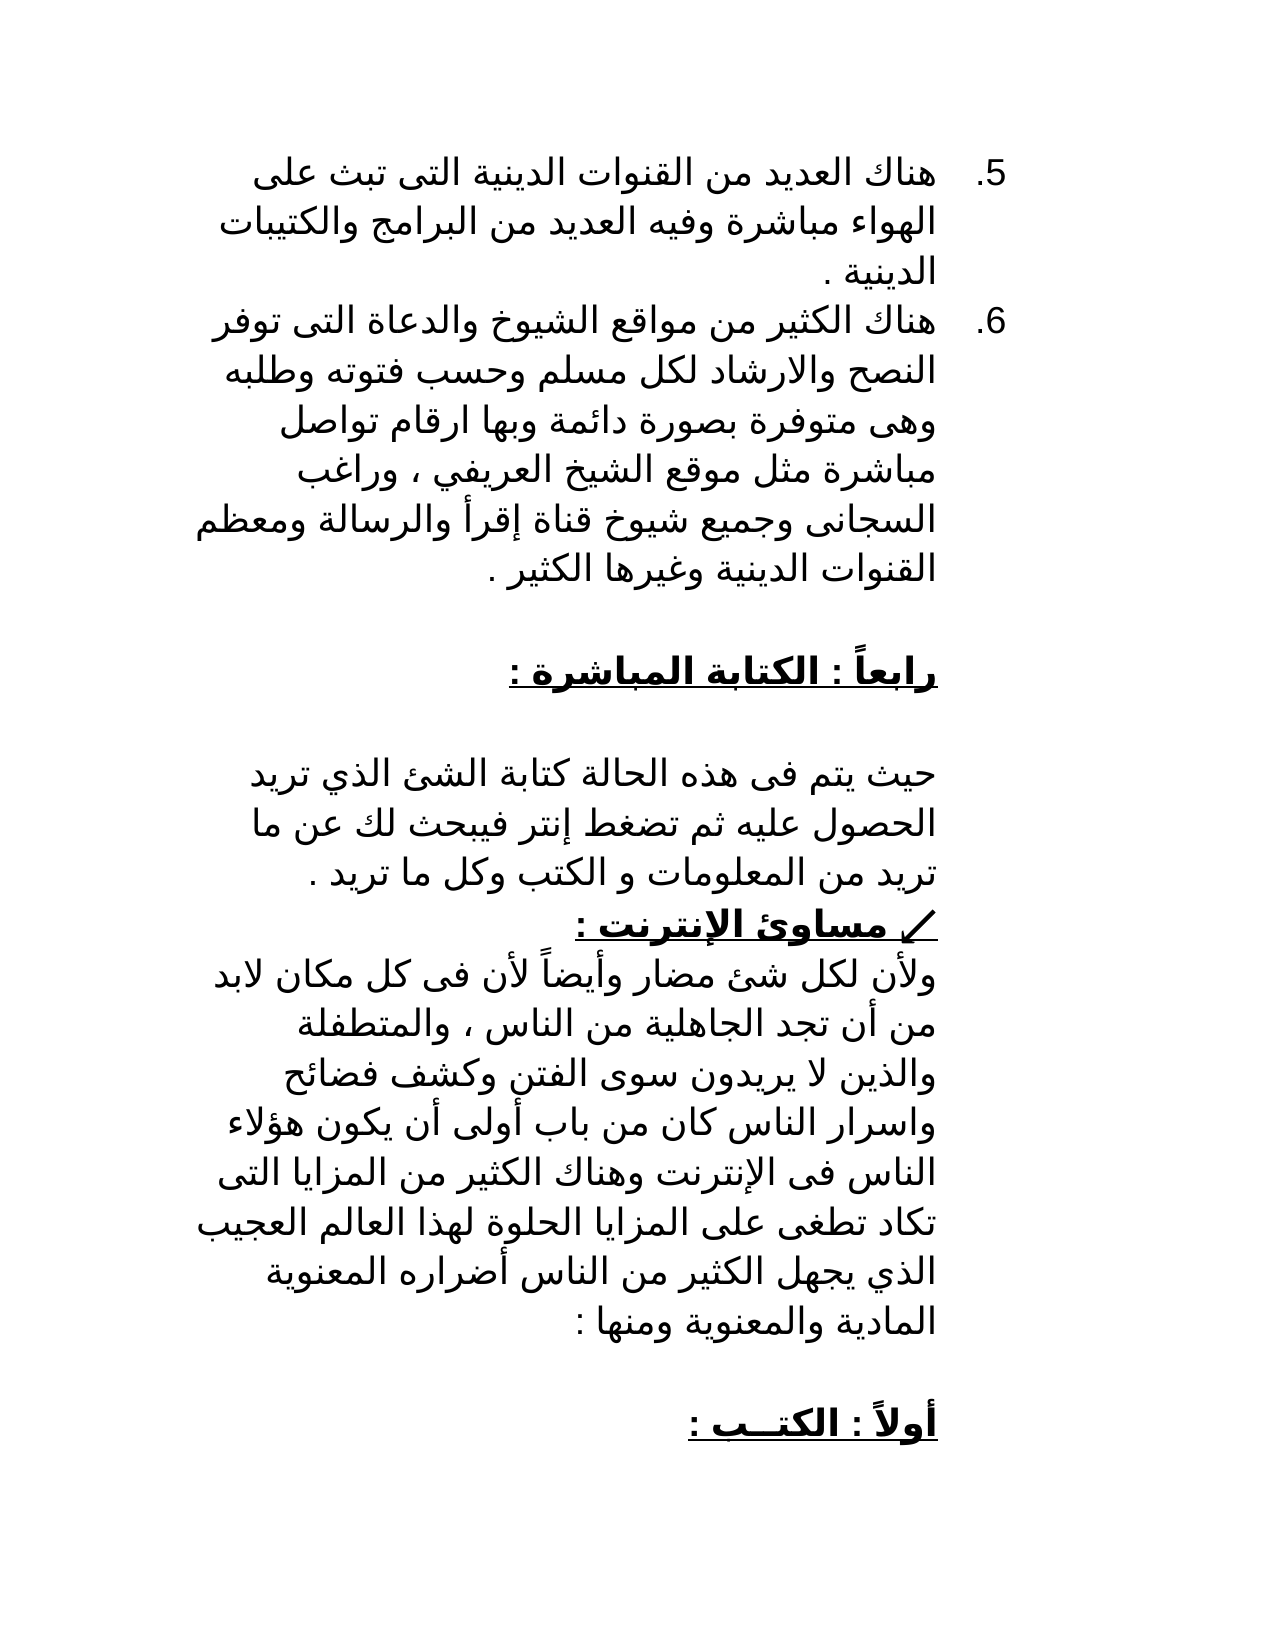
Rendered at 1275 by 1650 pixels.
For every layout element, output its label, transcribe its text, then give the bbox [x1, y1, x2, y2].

list ↙ مساوئ الإنترنت : [187, 900, 937, 945]
list هناك العديد من القنوات الدينية التى تبث على الهواء مباشرة وفيه العديد من البرامج والكتيبات الدينية . [187, 150, 975, 292]
list رابعاً : الكتابة المباشرة : [187, 649, 937, 692]
list هناك الكثير من مواقع الشيوخ والدعاة التى توفر النصح والارشاد لكل مسلم وحسب فتوته وطلبه وهى متوفرة بصورة دائمة وبها ارقام تواصل مباشرة مثل موقع الشيخ العريفي ، وراغب السجانى وجميع شيوخ قناة إقرأ والرسالة ومعظم القنوات الدينية وغيرها الكثير . [187, 299, 975, 590]
list حيث يتم فى هذه الحالة كتابة الشئ الذي تريد الحصول عليه ثم تضغط إنتر فيبحث لك عن ما تريد من المعلومات و الكتب وكل ما تريد . [187, 751, 937, 893]
list ولأن لكل شئ مضار وأيضاً لأن فى كل مكان لابد من أن تجد الجاهلية من الناس ، والمتطفلة والذين لا يريدون سوى الفتن وكشف فضائح واسرار الناس كان من باب أولى أن يكون هؤلاء الناس فى الإنترنت وهناك الكثير من المزايا التى تكاد تطغى على المزايا الحلوة لهذا العالم العجيب الذي يجهل الكثير من الناس أضراره المعنوية المادية والمعنوية ومنها : [187, 952, 937, 1342]
list أولاً : الكتــب : [187, 1401, 937, 1444]
